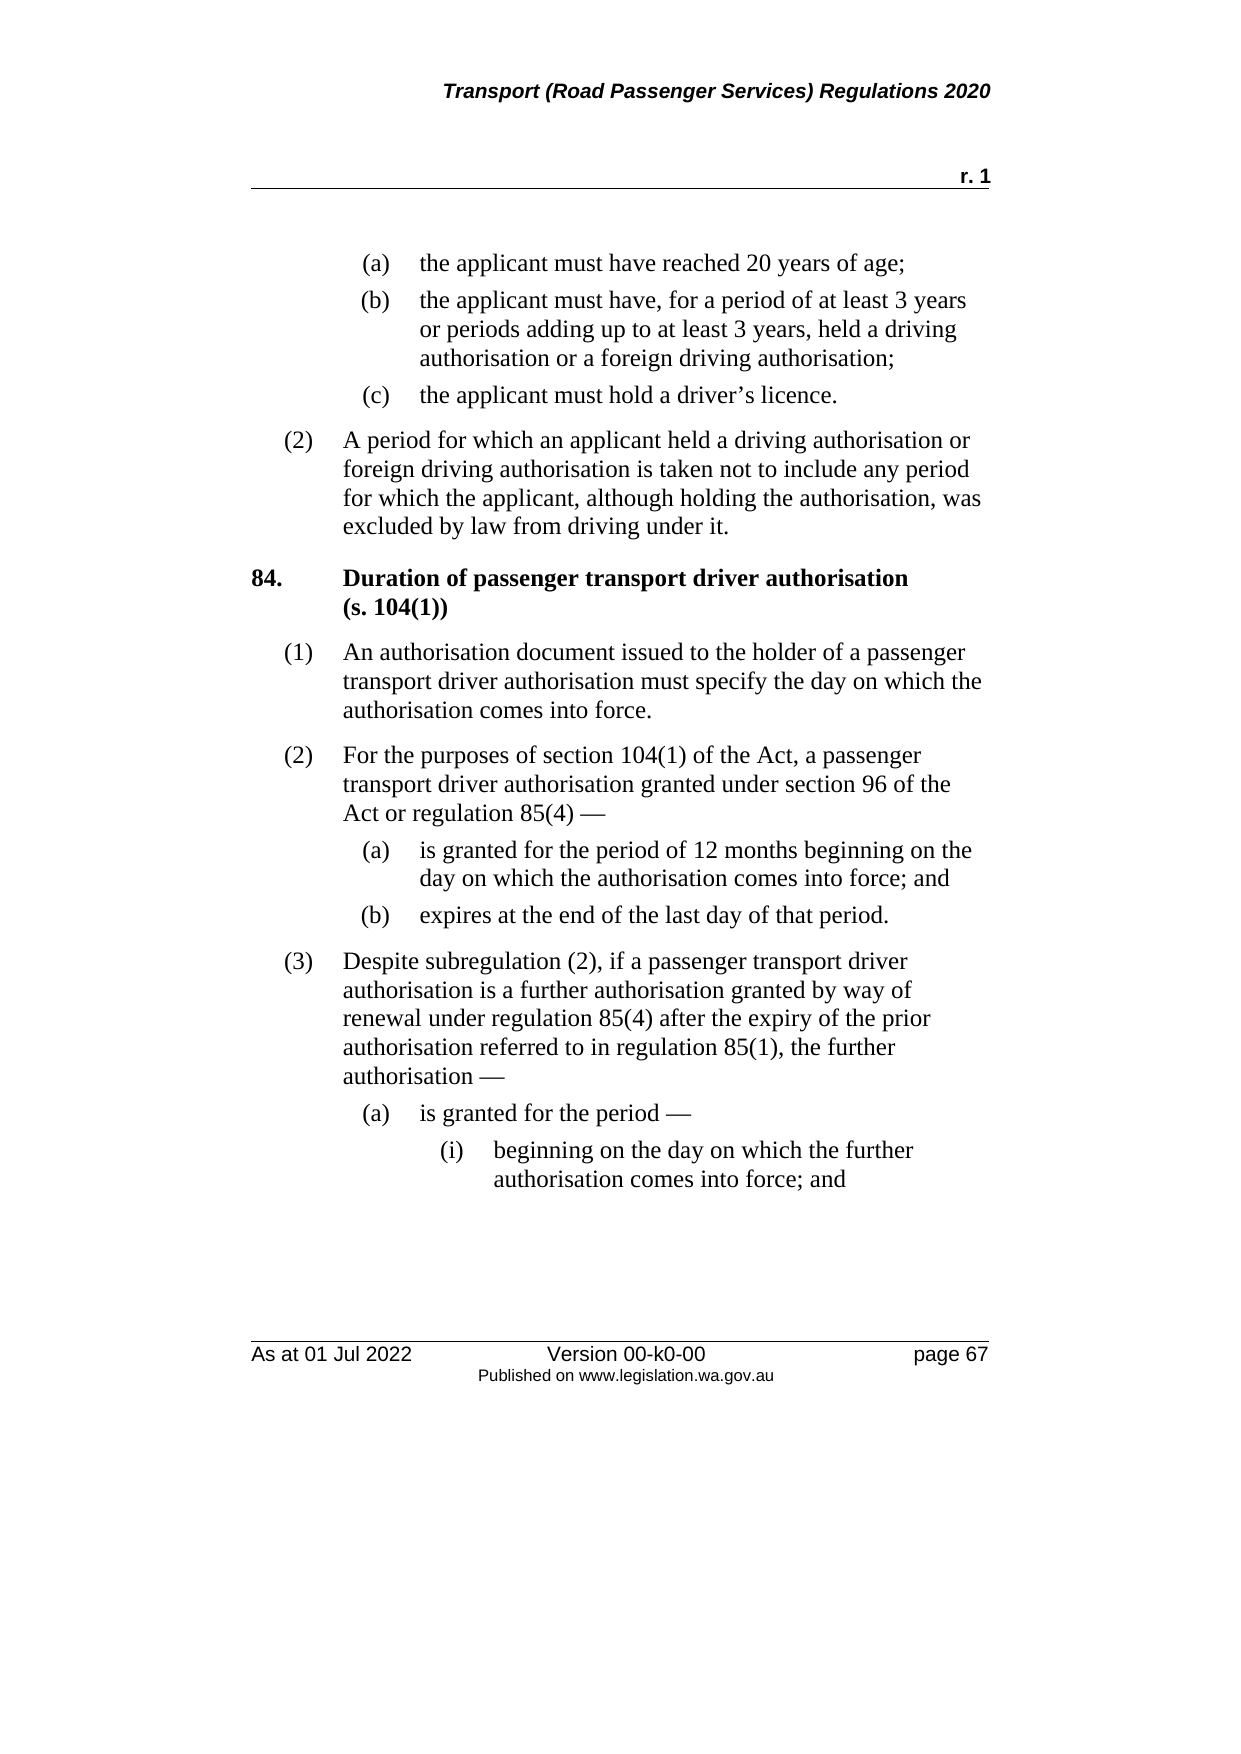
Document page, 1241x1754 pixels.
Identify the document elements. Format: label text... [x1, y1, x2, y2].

text (c) the applicant must hold a driver’s licence. [251, 380, 989, 408]
text (i) beginning on the day on which the further authorisation comes into force; and [251, 1135, 989, 1193]
text (2) A period for which an applicant held a driving authorisation or foreign driving authorisation is taken not to include any period for which the applicant, although holding the authorisation, was excluded by law from driving under it. [251, 425, 989, 540]
text (b) the applicant must have, for a period of at least 3 years or periods adding up to at least 3 years, held a driving authorisation or a foreign driving authorisation; [251, 285, 989, 371]
text (a) is granted for the period of 12 months beginning on the day on which the authorisation comes into force; and [251, 835, 989, 892]
text (a) the applicant must have reached 20 years of age; [251, 248, 989, 277]
text (a) is granted for the period — [251, 1098, 989, 1127]
text (3) Despite subregulation (2), if a passenger transport driver authorisation is a further authorisation granted by way of renewal under regulation 85(4) after the expiry of the prior authorisation referred to in regulation 85(1), the further authorisation — [251, 946, 989, 1090]
subtitle 84. Duration of passenger transport driver authorisation (s. 104(1)) [251, 563, 989, 621]
text (1) An authorisation document issued to the holder of a passenger transport driver authorisation must specify the day on which the authorisation comes into force. [251, 637, 989, 723]
text (b) expires at the end of the last day of that period. [251, 901, 989, 929]
text (2) For the purposes of section 104(1) of the Act, a passenger transport driver authorisation granted under section 96 of the Act or regulation 85(4) — [251, 740, 989, 826]
